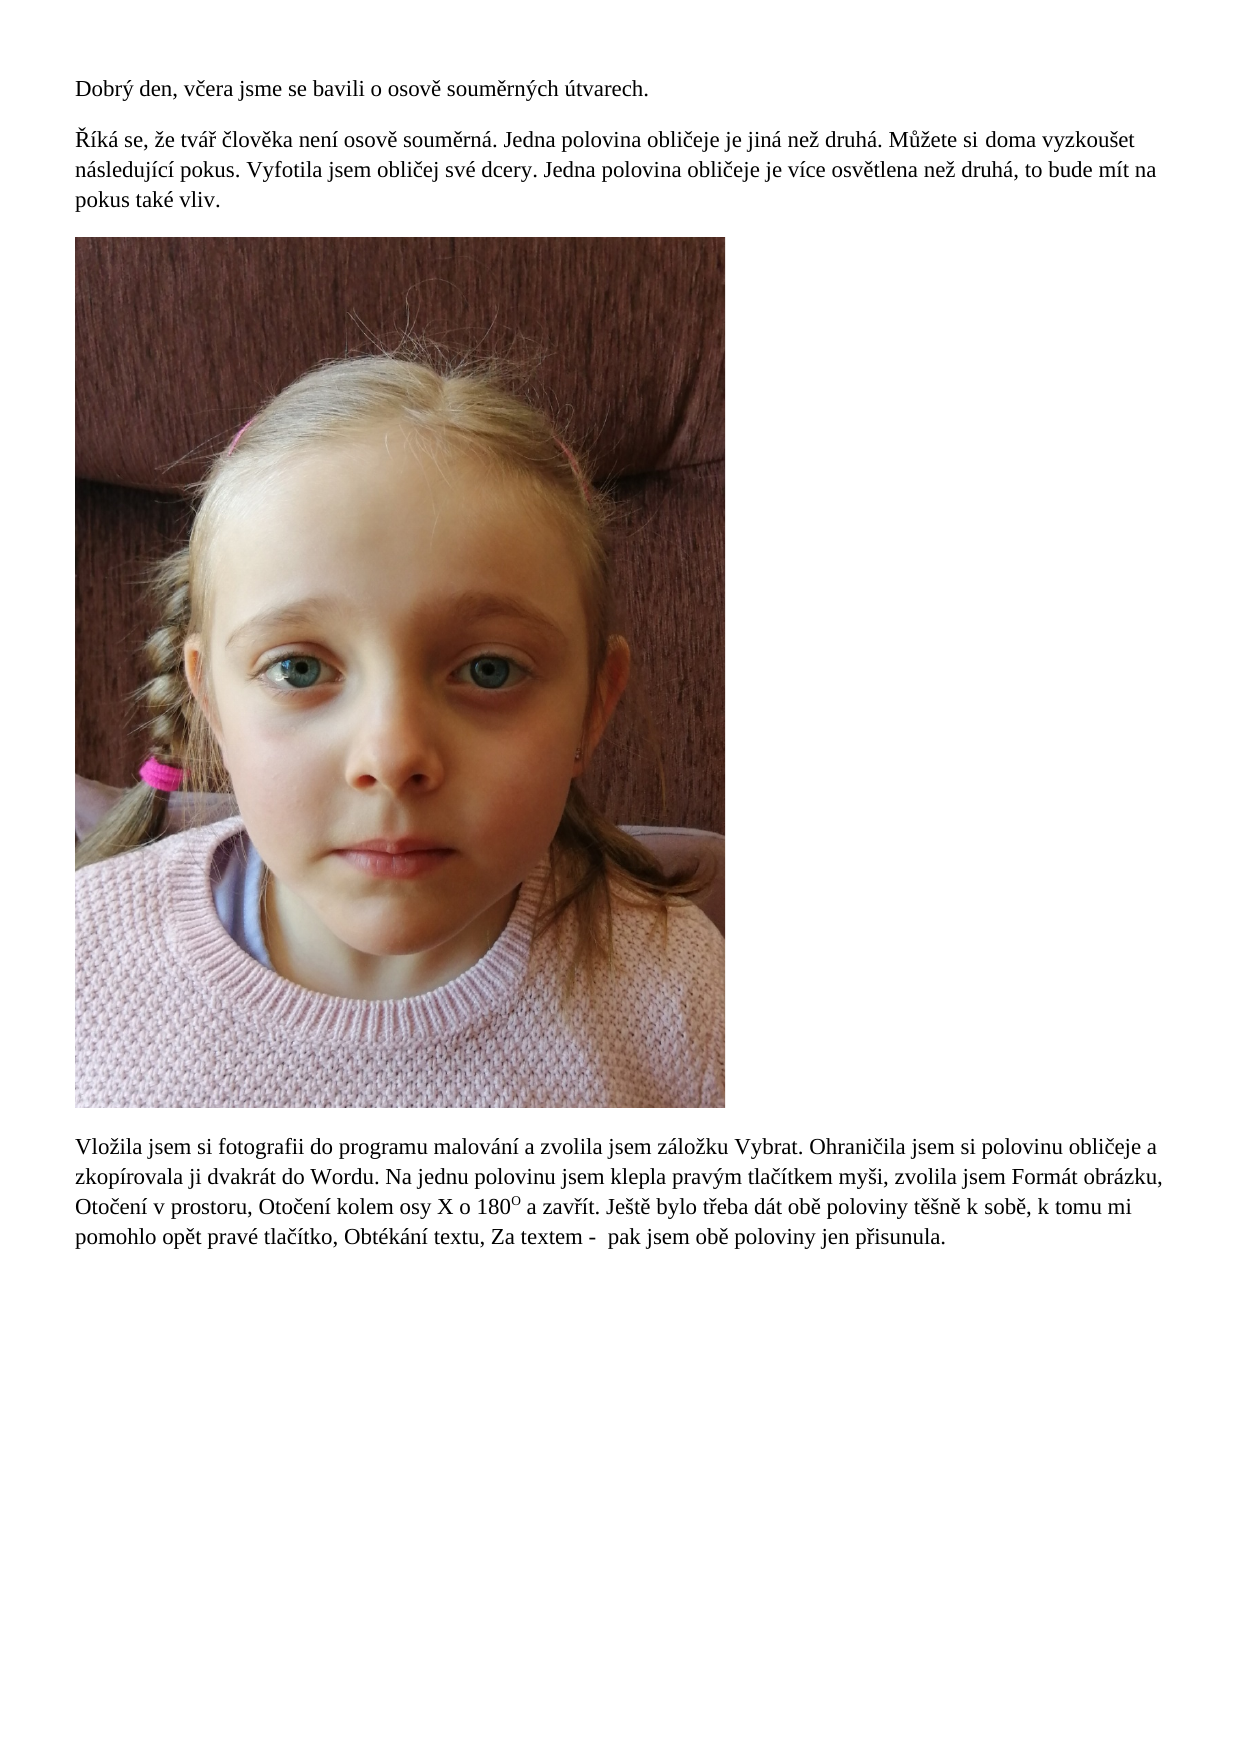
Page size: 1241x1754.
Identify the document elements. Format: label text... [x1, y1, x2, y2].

picture [75, 237, 725, 1108]
text Říká se, že tvář člověka není osově souměrná. Jedna polovina obličeje je jiná než druhá. Můžete si doma vyzkoušet následující pokus. Vyfotila jsem obličej své dcery. Jedna polovina obličeje je více osvětlena než druhá, to bude mít na pokus také vliv. [75, 126, 1165, 213]
text Vložila jsem si fotografii do programu malování a zvolila jsem záložku Vybrat. Ohraničila jsem si polovinu obličeje a zkopírovala ji dvakrát do Wordu. Na jednu polovinu jsem klepla pravým tlačítkem myši, zvolila jsem Formát obrázku, Otočení v prostoru, Otočení kolem osy X o 180O a zavřít. Ještě bylo třeba dát obě poloviny těšně k sobě, k tomu mi pomohlo opět pravé tlačítko, Obtékání textu, Za textem - pak jsem obě poloviny jen přisunula. [75, 1133, 1165, 1250]
text Dobrý den, včera jsme se bavili o osově souměrných útvarech. [75, 75, 1165, 101]
